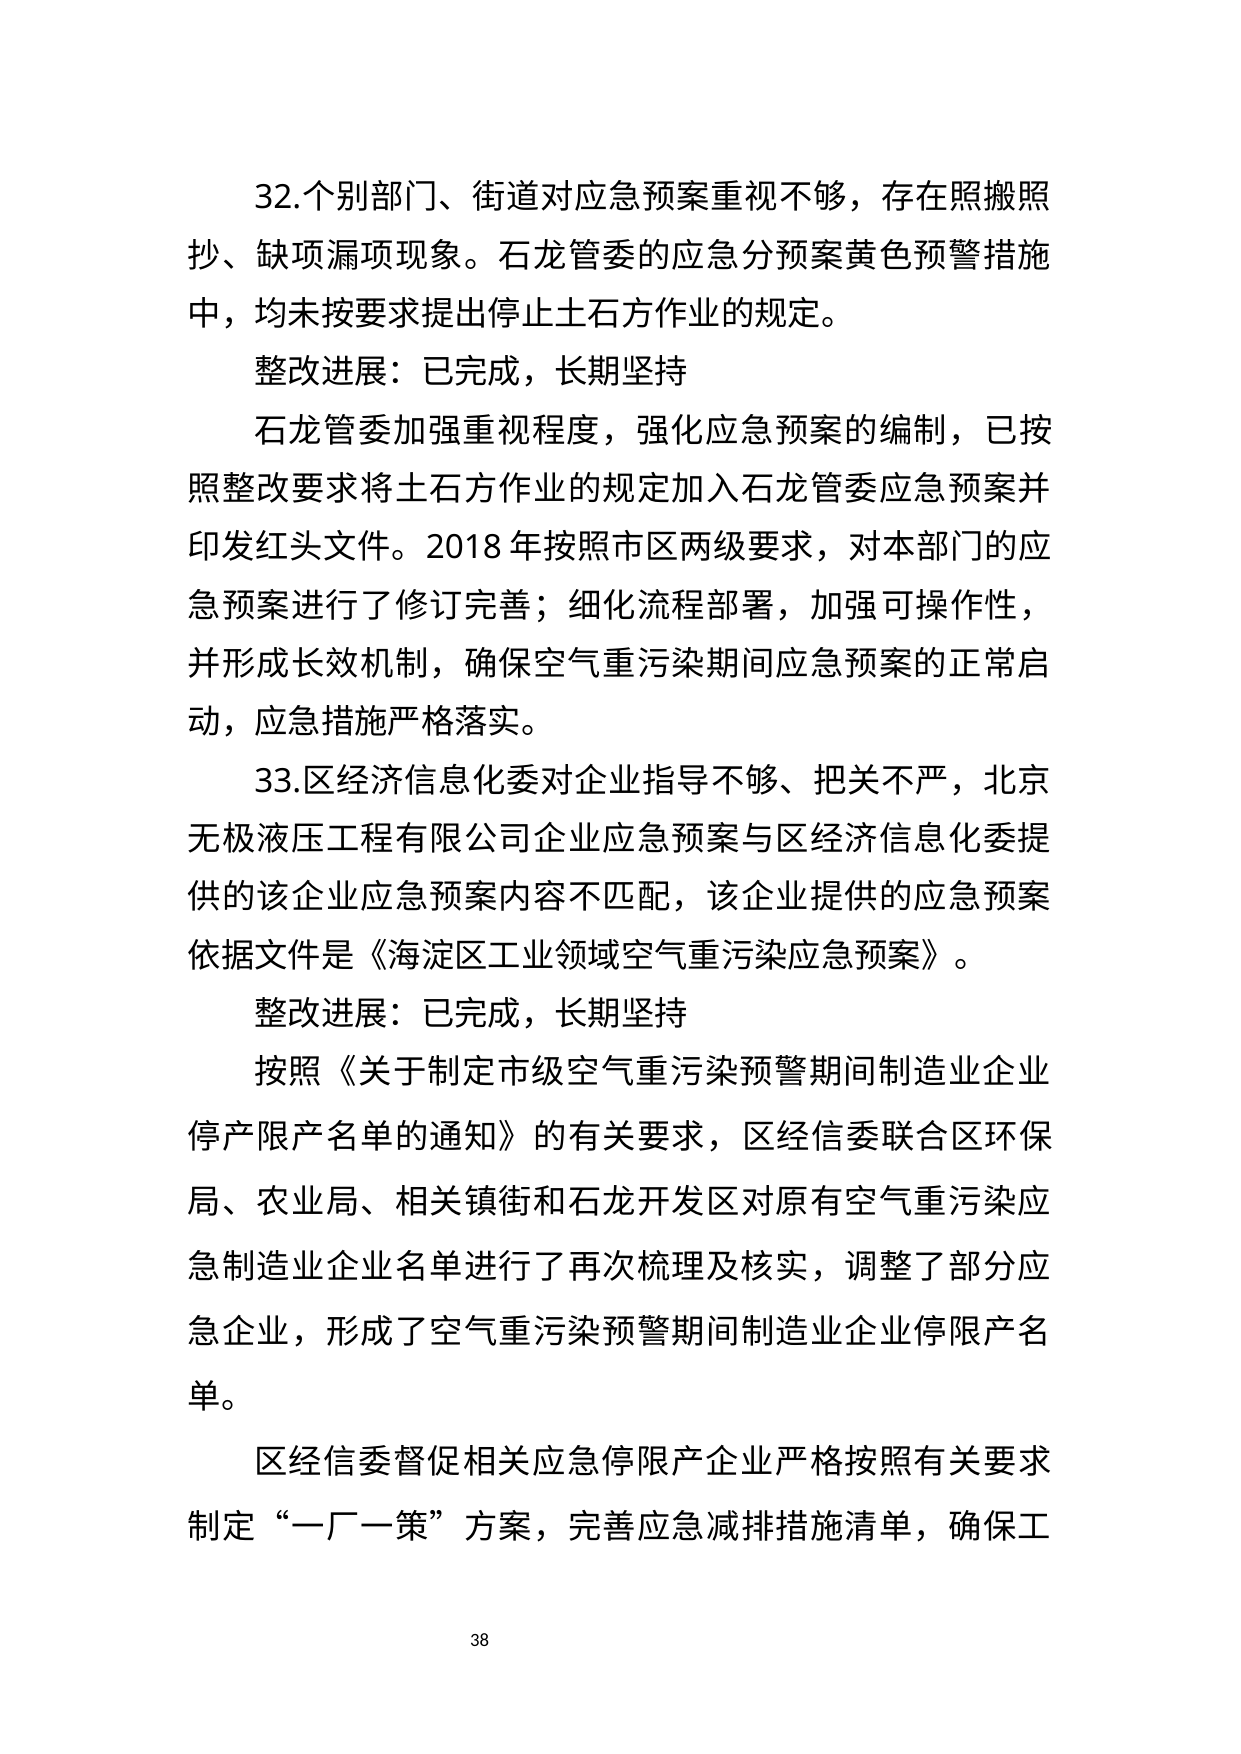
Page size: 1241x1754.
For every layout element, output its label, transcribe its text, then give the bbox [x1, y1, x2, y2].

text 整改进展：已完成，长期坚持 [187, 979, 1053, 1037]
text 32.个别部门、街道对应急预案重视不够，存在照搬照抄、缺项漏项现象。石龙管委的应急分预案黄色预警措施中，均未按要求提出停止土石方作业的规定。 [187, 162, 1053, 337]
text 石龙管委加强重视程度，强化应急预案的编制，已按照整改要求将土石方作业的规定加入石龙管委应急预案并印发红头文件。2018年按照市区两级要求，对本部门的应急预案进行了修订完善；细化流程部署，加强可操作性，并形成长效机制，确保空气重污染期间应急预案的正常启动，应急措施严格落实。 [187, 395, 1053, 745]
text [187, 1427, 1053, 1557]
text 整改进展：已完成，长期坚持 [187, 337, 1053, 395]
text 33.区经济信息化委对企业指导不够、把关不严，北京无极液压工程有限公司企业应急预案与区经济信息化委提供的该企业应急预案内容不匹配，该企业提供的应急预案依据文件是《海淀区工业领域空气重污染应急预案》。 [187, 745, 1053, 979]
text 按照《关于制定市级空气重污染预警期间制造业企业停产限产名单的通知》的有关要求，区经信委联合区环保局、农业局、相关镇街和石龙开发区对原有空气重污染应急制造业企业名单进行了再次梳理及核实，调整了部分应急企业，形成了空气重污染预警期间制造业企业停限产名单。 [187, 1037, 1053, 1427]
